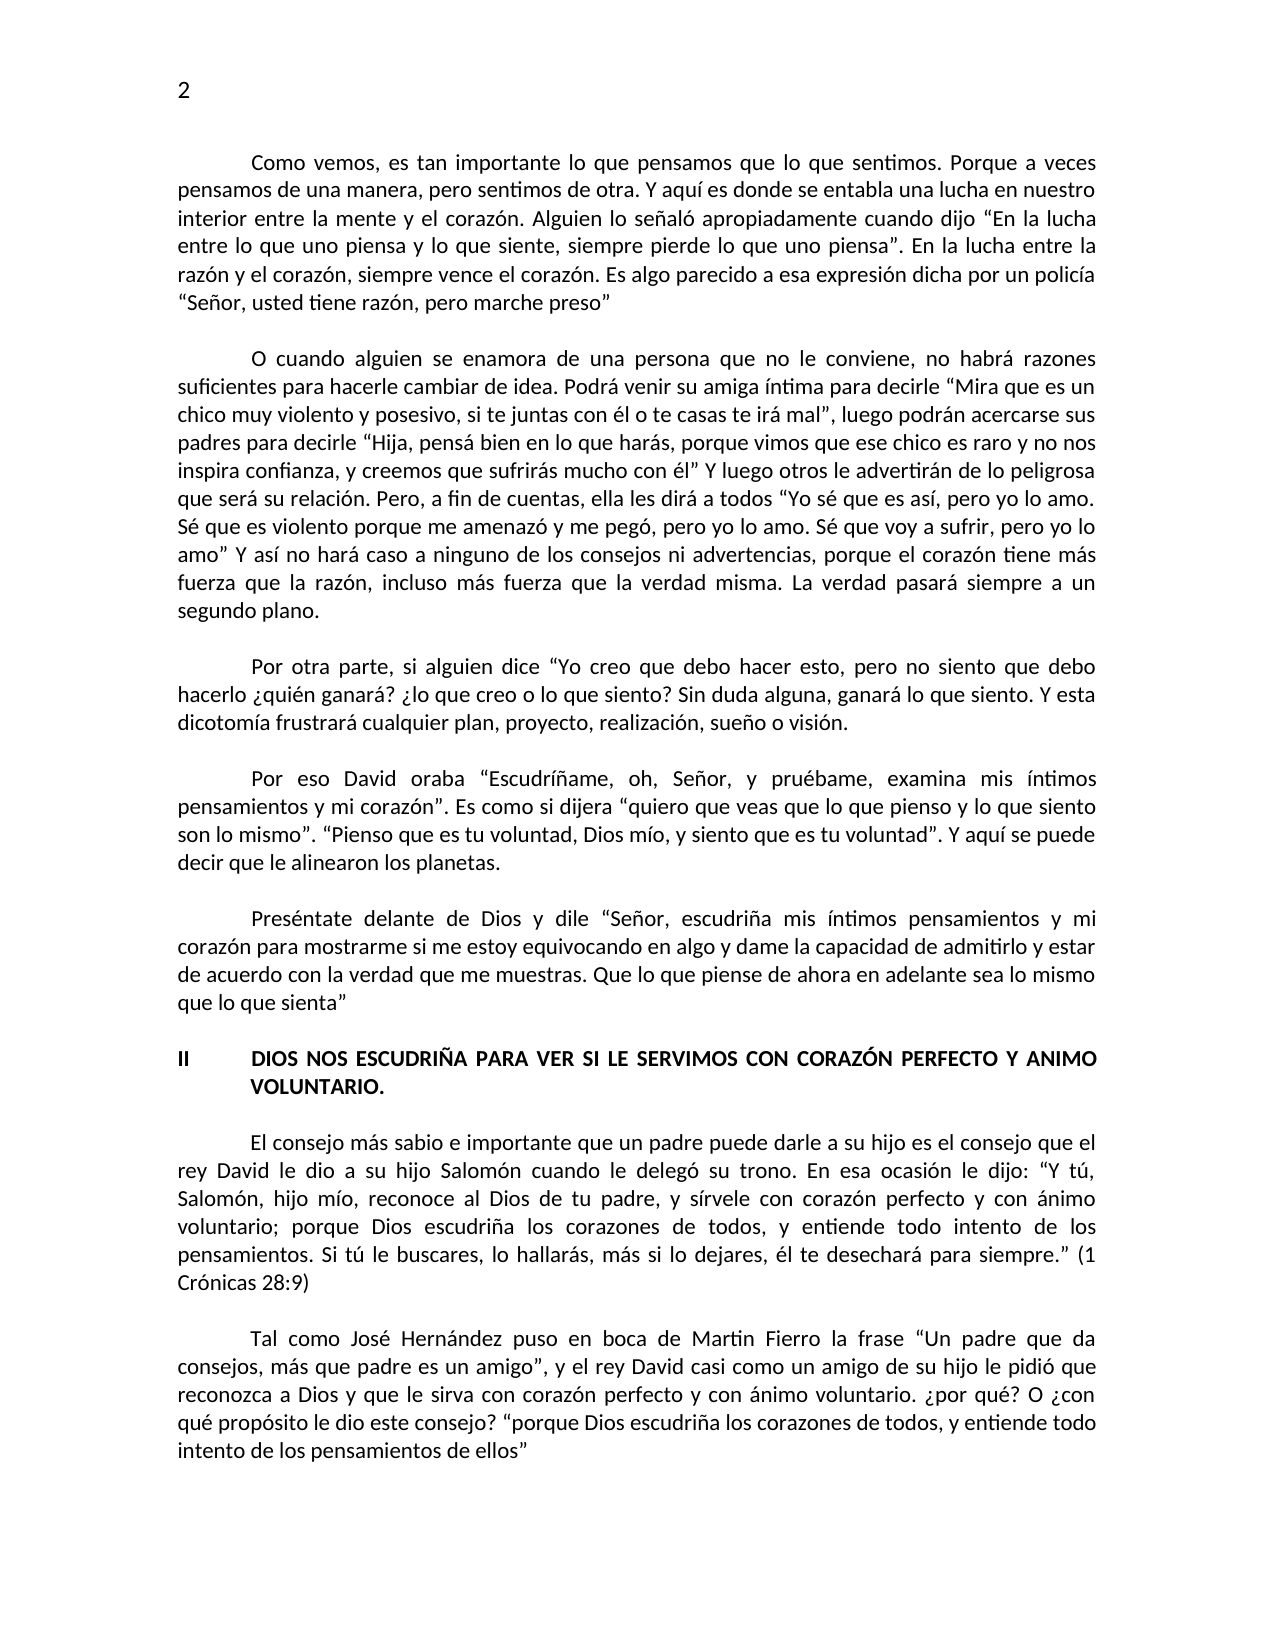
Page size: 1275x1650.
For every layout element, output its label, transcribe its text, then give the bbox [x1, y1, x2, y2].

text Como vemos, es tan importante lo que pensamos que lo que sentimos. Porque a veces pensamos de una manera, pero sentimos de otra. Y aquí es donde se entabla una lucha en nuestro interior entre la mente y el corazón. Alguien lo señaló apropiadamente cuando dijo “En la lucha entre lo que uno piensa y lo que siente, siempre pierde lo que uno piensa”. En la lucha entre la razón y el corazón, siempre vence el corazón. Es algo parecido a esa expresión dicha por un policía “Señor, usted tiene razón, pero marche preso” [177, 148, 1098, 316]
text Tal como José Hernández puso en boca de Martin Fierro la frase “Un padre que da consejos, más que padre es un amigo”, y el rey David casi como un amigo de su hijo le pidió que reconozca a Dios y que le sirva con corazón perfecto y con ánimo voluntario. ¿por qué? O ¿con qué propósito le dio este consejo? “porque Dios escudriña los corazones de todos, y entiende todo intento de los pensamientos de ellos” [177, 1324, 1098, 1464]
text Por otra parte, si alguien dice “Yo creo que debo hacer esto, pero no siento que debo hacerlo ¿quién ganará? ¿lo que creo o lo que siento? Sin duda alguna, ganará lo que siento. Y esta dicotomía frustrará cualquier plan, proyecto, realización, sueño o visión. [177, 652, 1098, 736]
text O cuando alguien se enamora de una persona que no le conviene, no habrá razones suficientes para hacerle cambiar de idea. Podrá venir su amiga íntima para decirle “Mira que es un chico muy violento y posesivo, si te juntas con él o te casas te irá mal”, luego podrán acercarse sus padres para decirle “Hija, pensá bien en lo que harás, porque vimos que ese chico es raro y no nos inspira confianza, y creemos que sufrirás mucho con él” Y luego otros le advertirán de lo peligrosa que será su relación. Pero, a fin de cuentas, ella les dirá a todos “Yo sé que es así, pero yo lo amo. Sé que es violento porque me amenazó y me pegó, pero yo lo amo. Sé que voy a sufrir, pero yo lo amo” Y así no hará caso a ninguno de los consejos ni advertencias, porque el corazón tiene más fuerza que la razón, incluso más fuerza que la verdad misma. La verdad pasará siempre a un segundo plano. [177, 344, 1098, 624]
text El consejo más sabio e importante que un padre puede darle a su hijo es el consejo que el rey David le dio a su hijo Salomón cuando le delegó su trono. En esa ocasión le dijo: “Y tú, Salomón, hijo mío, reconoce al Dios de tu padre, y sírvele con corazón perfecto y con ánimo voluntario; porque Dios escudriña los corazones de todos, y entiende todo intento de los pensamientos. Si tú le buscares, lo hallarás, más si lo dejares, él te desechará para siempre.” (1 Crónicas 28:9) [177, 1128, 1098, 1296]
text Preséntate delante de Dios y dile “Señor, escudriña mis íntimos pensamientos y mi corazón para mostrarme si me estoy equivocando en algo y dame la capacidad de admitirlo y estar de acuerdo con la verdad que me muestras. Que lo que piense de ahora en adelante sea lo mismo que lo que sienta” [177, 904, 1098, 1016]
text Por eso David oraba “Escudríñame, oh, Señor, y pruébame, examina mis íntimos pensamientos y mi corazón”. Es como si dijera “quiero que veas que lo que pienso y lo que siento son lo mismo”. “Pienso que es tu voluntad, Dios mío, y siento que es tu voluntad”. Y aquí se puede decir que le alinearon los planetas. [177, 764, 1098, 876]
text II DIOS NOS ESCUDRIÑA PARA VER SI LE SERVIMOS CON CORAZÓN PERFECTO Y ANIMO VOLUNTARIO. [177, 1044, 1098, 1100]
